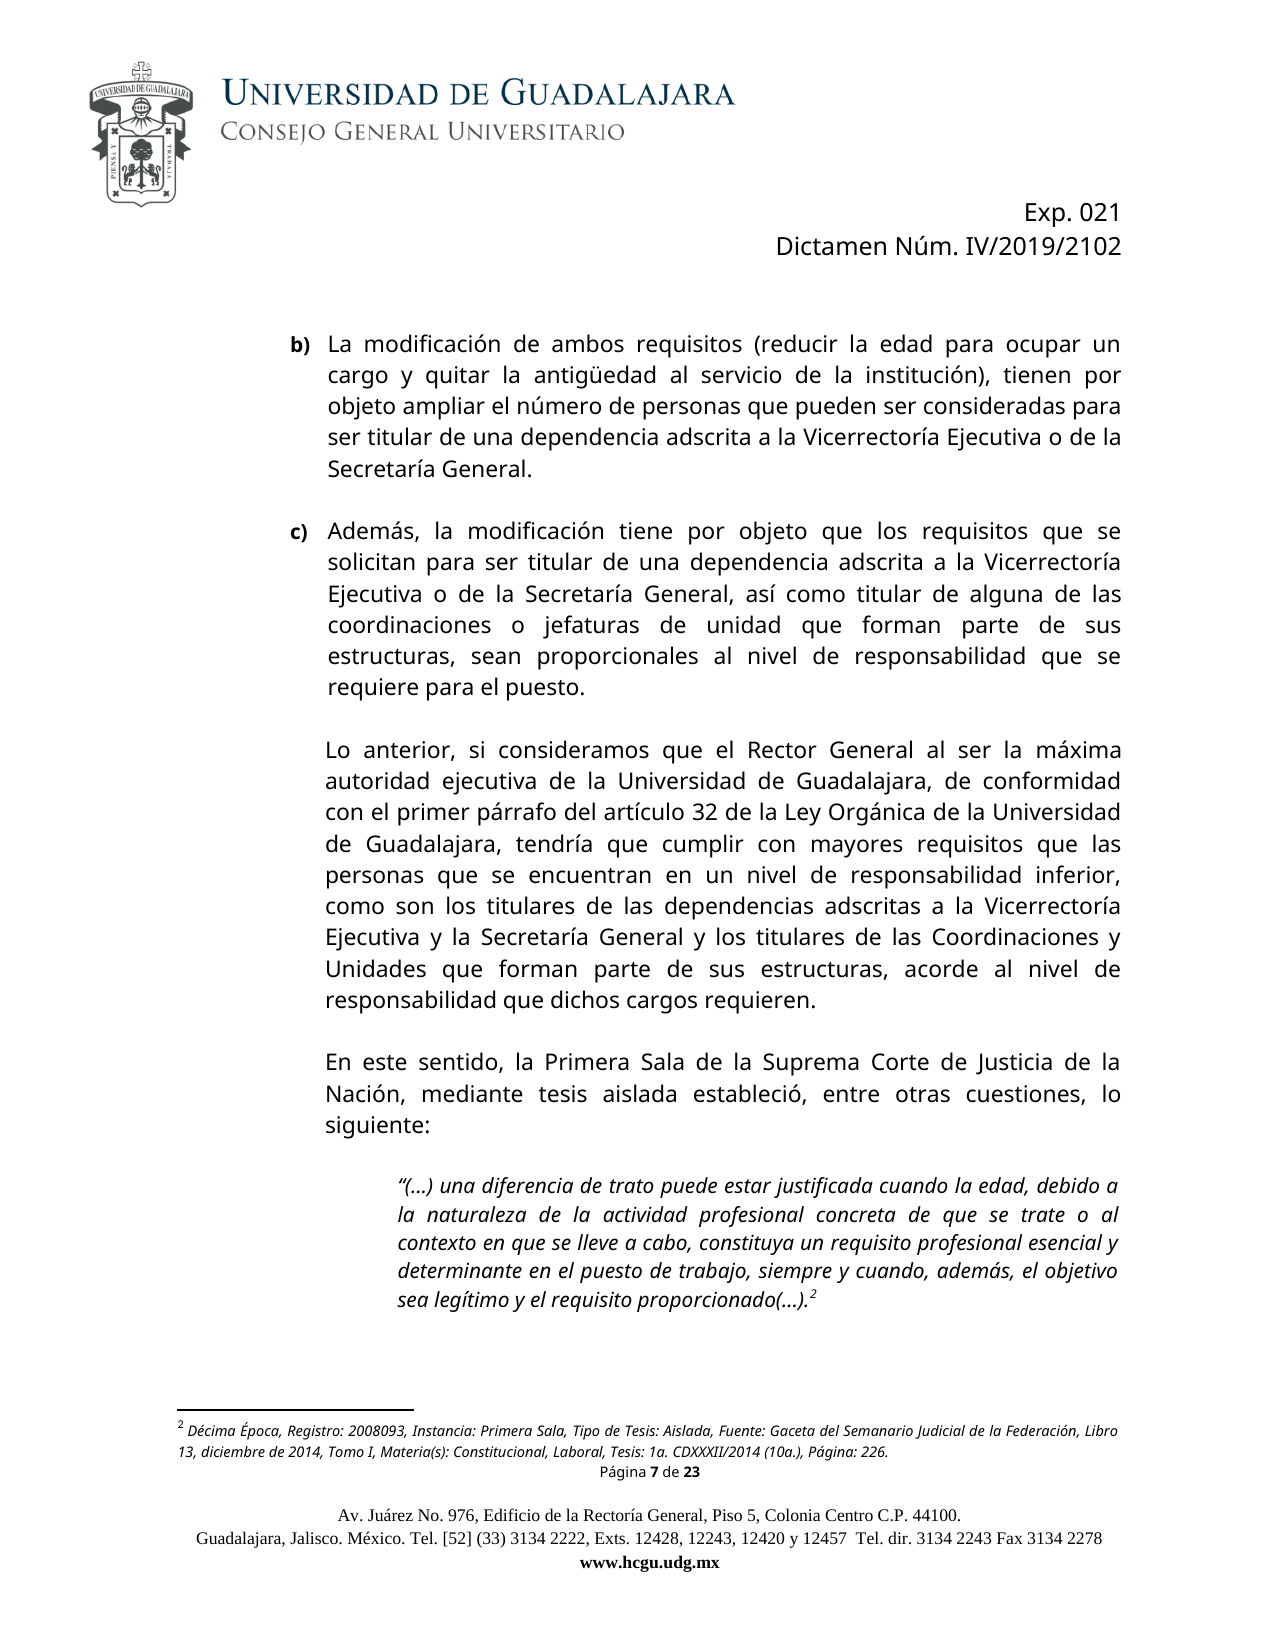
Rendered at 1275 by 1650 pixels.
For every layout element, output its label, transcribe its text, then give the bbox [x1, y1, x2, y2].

picture [1, 1, 1274, 268]
text En este sentido, la Primera Sala de la Suprema Corte de Justicia de la Nación, mediante tesis aislada estableció, entre otras cuestiones, lo siguiente: [325, 1046, 1122, 1140]
list La modificación de ambos requisitos (reducir la edad para ocupar un cargo y quitar la antigüedad al servicio de la institución), tienen por objeto ampliar el número de personas que pueden ser consideradas para ser titular de una dependencia adscrita a la Vicerrectoría Ejecutiva o de la Secretaría General. [290, 328, 1122, 484]
list Además, la modificación tiene por objeto que los requisitos que se solicitan para ser titular de una dependencia adscrita a la Vicerrectoría Ejecutiva o de la Secretaría General, así como titular de alguna de las coordinaciones o jefaturas de unidad que forman parte de sus estructuras, sean proporcionales al nivel de responsabilidad que se requiere para el puesto. [290, 515, 1122, 703]
text Lo anterior, si consideramos que el Rector General al ser la máxima autoridad ejecutiva de la Universidad de Guadalajara, de conformidad con el primer párrafo del artículo 32 de la Ley Orgánica de la Universidad de Guadalajara, tendría que cumplir con mayores requisitos que las personas que se encuentran en un nivel de responsabilidad inferior, como son los titulares de las dependencias adscritas a la Vicerrectoría Ejecutiva y la Secretaría General y los titulares de las Coordinaciones y Unidades que forman parte de sus estructuras, acorde al nivel de responsabilidad que dichos cargos requieren. [325, 734, 1122, 1015]
text “(…) una diferencia de trato puede estar justificada cuando la edad, debido a la naturaleza de la actividad profesional concreta de que se trate o al contexto en que se lleve a cabo, constituya un requisito profesional esencial y determinante en el puesto de trabajo, siempre y cuando, además, el objetivo sea legítimo y el requisito proporcionado(…). [397, 1171, 1122, 1313]
